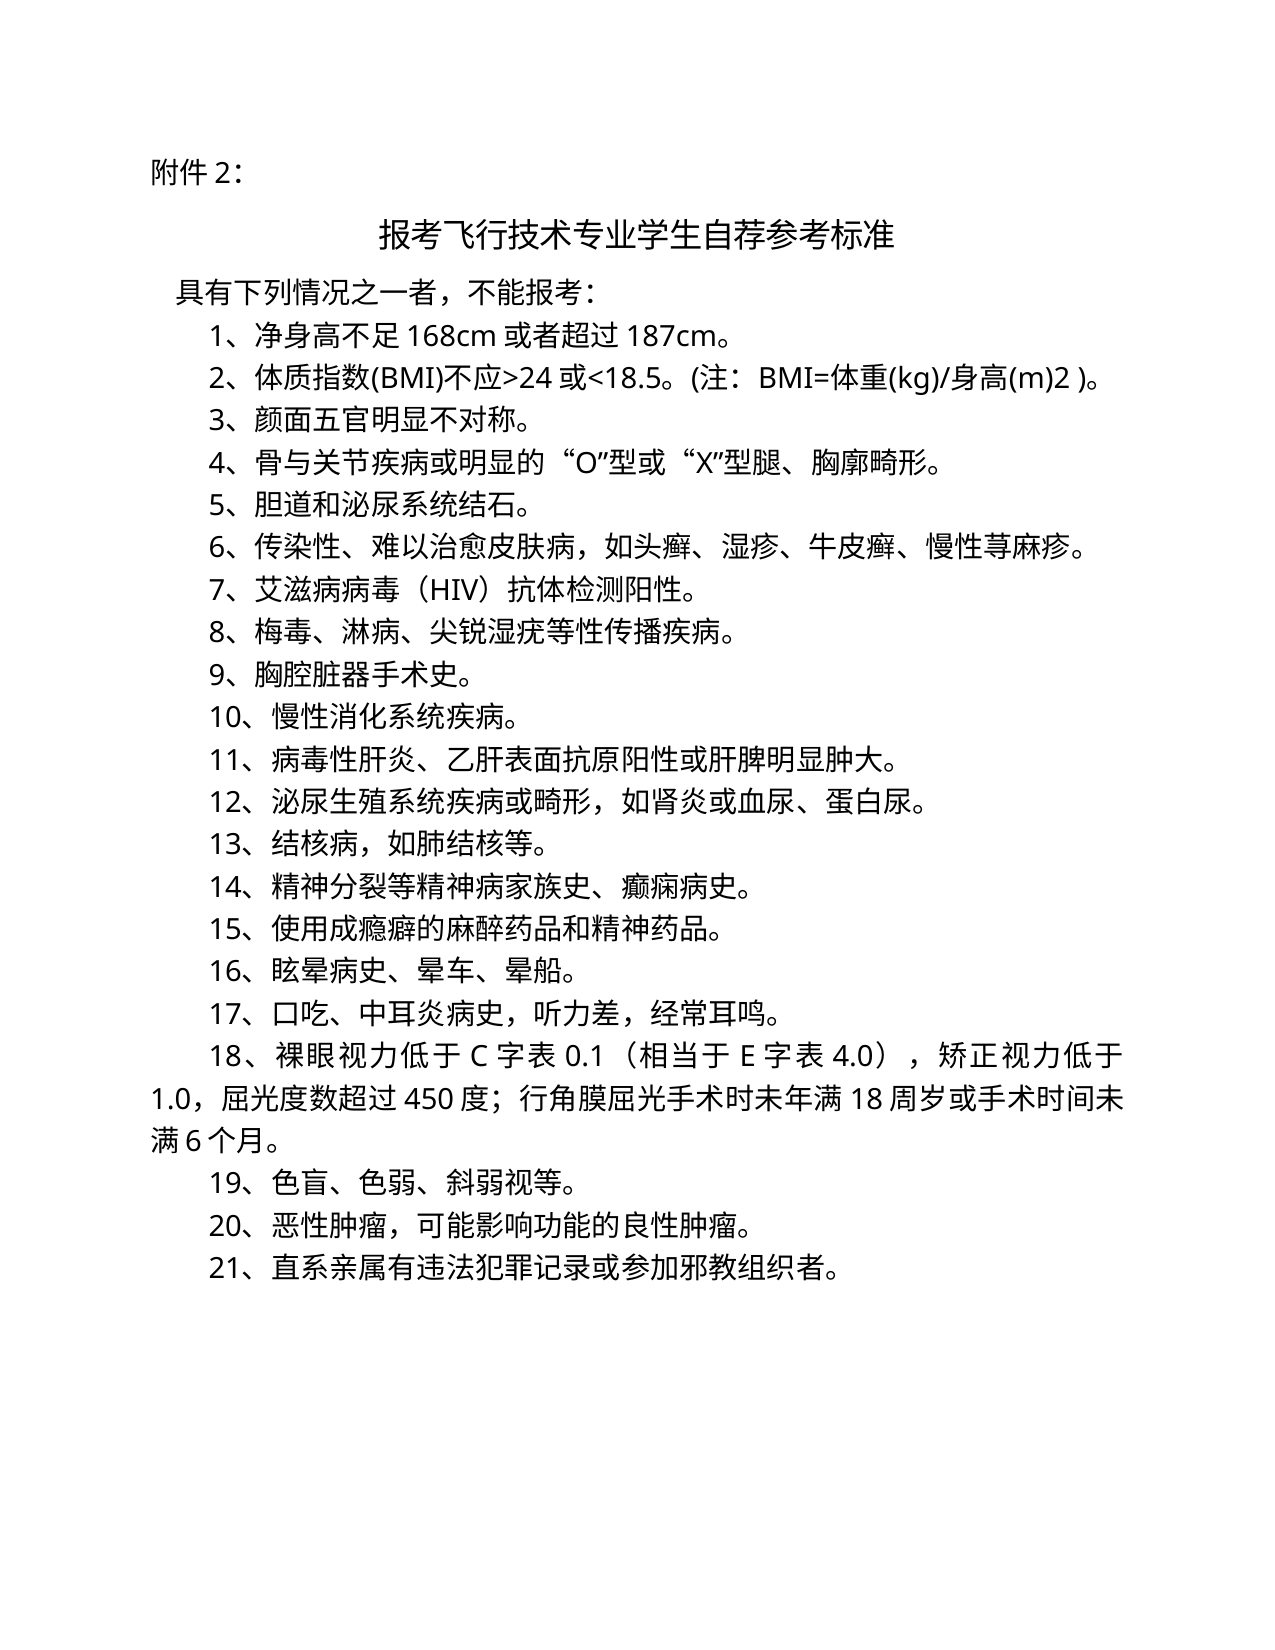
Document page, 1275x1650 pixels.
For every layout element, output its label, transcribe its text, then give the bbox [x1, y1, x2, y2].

text 7、艾滋病病毒（HIV）抗体检测阳性。 [150, 566, 1125, 609]
text 16、眩晕病史、晕车、晕船。 [150, 948, 1125, 990]
text 8、梅毒、淋病、尖锐湿疣等性传播疾病。 [150, 609, 1125, 651]
text 19、色盲、色弱、斜弱视等。 [150, 1160, 1125, 1202]
text 9、胸腔脏器手术史。 [150, 651, 1125, 694]
text 18、裸眼视力低于C字表0.1（相当于E字表4.0），矫正视力低于1.0，屈光度数超过450度；行角膜屈光手术时未年满18周岁或手术时间未满6个月。 [150, 1033, 1125, 1160]
text 2、体质指数(BMI)不应>24或<18.5。(注：BMI=体重(kg)/身高(m)2 )。 [150, 354, 1125, 397]
text 报考飞行技术专业学生自荐参考标准 [150, 209, 1125, 257]
text 6、传染性、难以治愈皮肤病，如头癣、湿疹、牛皮癣、慢性荨麻疹。 [150, 524, 1125, 566]
text 3、颜面五官明显不对称。 [150, 397, 1125, 439]
text 10、慢性消化系统疾病。 [150, 694, 1125, 736]
text 4、骨与关节疾病或明显的“O”型或“X”型腿、胸廓畸形。 [150, 439, 1125, 482]
text 14、精神分裂等精神病家族史、癫痫病史。 [150, 863, 1125, 906]
text 15、使用成瘾癖的麻醉药品和精神药品。 [150, 906, 1125, 948]
text 具有下列情况之一者，不能报考： [150, 270, 1125, 312]
text 13、结核病，如肺结核等。 [150, 821, 1125, 863]
text 12、泌尿生殖系统疾病或畸形，如肾炎或血尿、蛋白尿。 [150, 778, 1125, 821]
text 17、口吃、中耳炎病史，听力差，经常耳鸣。 [150, 990, 1125, 1033]
text 20、恶性肿瘤，可能影响功能的良性肿瘤。 [150, 1202, 1125, 1245]
text 21、直系亲属有违法犯罪记录或参加邪教组织者。 [150, 1245, 1125, 1287]
text 11、病毒性肝炎、乙肝表面抗原阳性或肝脾明显肿大。 [150, 736, 1125, 778]
text 5、胆道和泌尿系统结石。 [150, 482, 1125, 524]
text 1、净身高不足168cm或者超过187cm。 [150, 312, 1125, 354]
text 附件2： [150, 150, 1125, 192]
